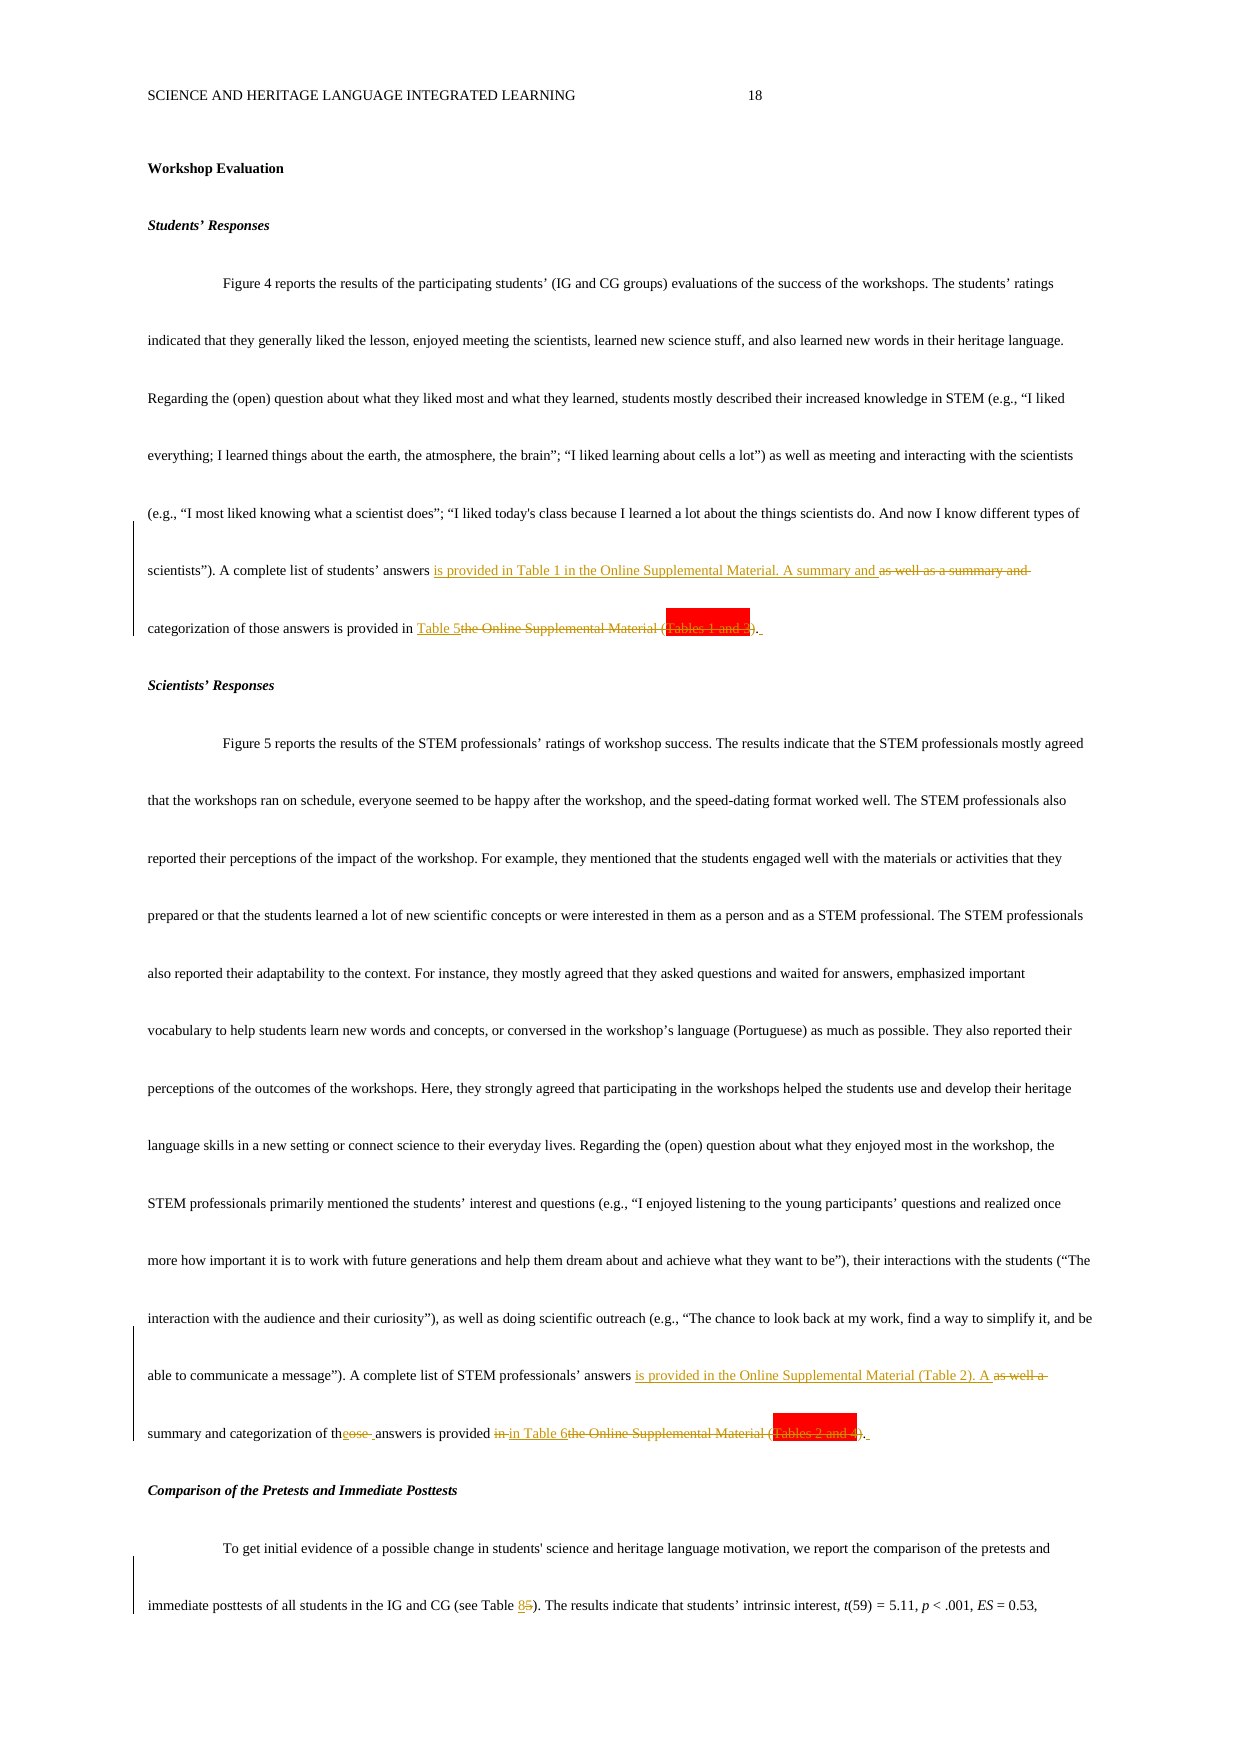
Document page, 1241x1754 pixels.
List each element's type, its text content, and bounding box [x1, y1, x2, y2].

subtitle Scientists’ Responses [147, 665, 1092, 694]
text Comparison of the Pretests and Immediate Posttests [148, 1470, 1092, 1499]
subtitle Figure 4 reports the results of the participating students’ (IG and CG groups) evaluations of the success of the workshops. The students’ ratings indicated that they generally liked the lesson, enjoyed meeting the scientists, learned new science stuff, and also learned new words in their heritage language. Regarding the (open) question about what they liked most and what they learned, students mostly described their increased knowledge in STEM (e.g., “I liked everything; I learned things about the earth, the atmosphere, the brain”; “I liked learning about cells a lot”) as well as meeting and interacting with the scientists (e.g., “I most liked knowing what a scientist does”; “I liked today's class because I learned a lot about the things scientists do. And now I know different types of scientists”). A complete list of students’ answers categorization of those answers is provided in . [147, 263, 1092, 636]
subtitle Workshop Evaluation [147, 148, 1092, 176]
subtitle Figure 5 reports the results of the STEM professionals’ ratings of workshop success. The results indicate that the STEM professionals mostly agreed that the workshops ran on schedule, everyone seemed to be happy after the workshop, and the speed-dating format worked well. The STEM professionals also reported their perceptions of the impact of the workshop. For example, they mentioned that the students engaged well with the materials or activities that they prepared or that the students learned a lot of new scientific concepts or were interested in them as a person and as a STEM professional. The STEM professionals also reported their adaptability to the context. For instance, they mostly agreed that they asked questions and waited for answers, emphasized important vocabulary to help students learn new words and concepts, or conversed in the workshop’s language (Portuguese) as much as possible. They also reported their perceptions of the outcomes of the workshops. Here, they strongly agreed that participating in the workshops helped the students use and develop their heritage language skills in a new setting or connect science to their everyday lives. Regarding the (open) question about what they enjoyed most in the workshop, the STEM professionals primarily mentioned the students’ interest and questions (e.g., “I enjoyed listening to the young participants’ questions and realized once more how important it is to work with future generations and help them dream about and achieve what they want to be”), their interactions with the students (“The interaction with the audience and their curiosity”), as well as doing scientific outreach (e.g., “The chance to look back at my work, find a way to simplify it, and be able to communicate a message”). A complete list of STEM professionals’ answers summary and categorization of thanswers is provided . [147, 723, 1092, 1441]
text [148, 1528, 1092, 1614]
subtitle Students’ Responses [147, 205, 1092, 234]
